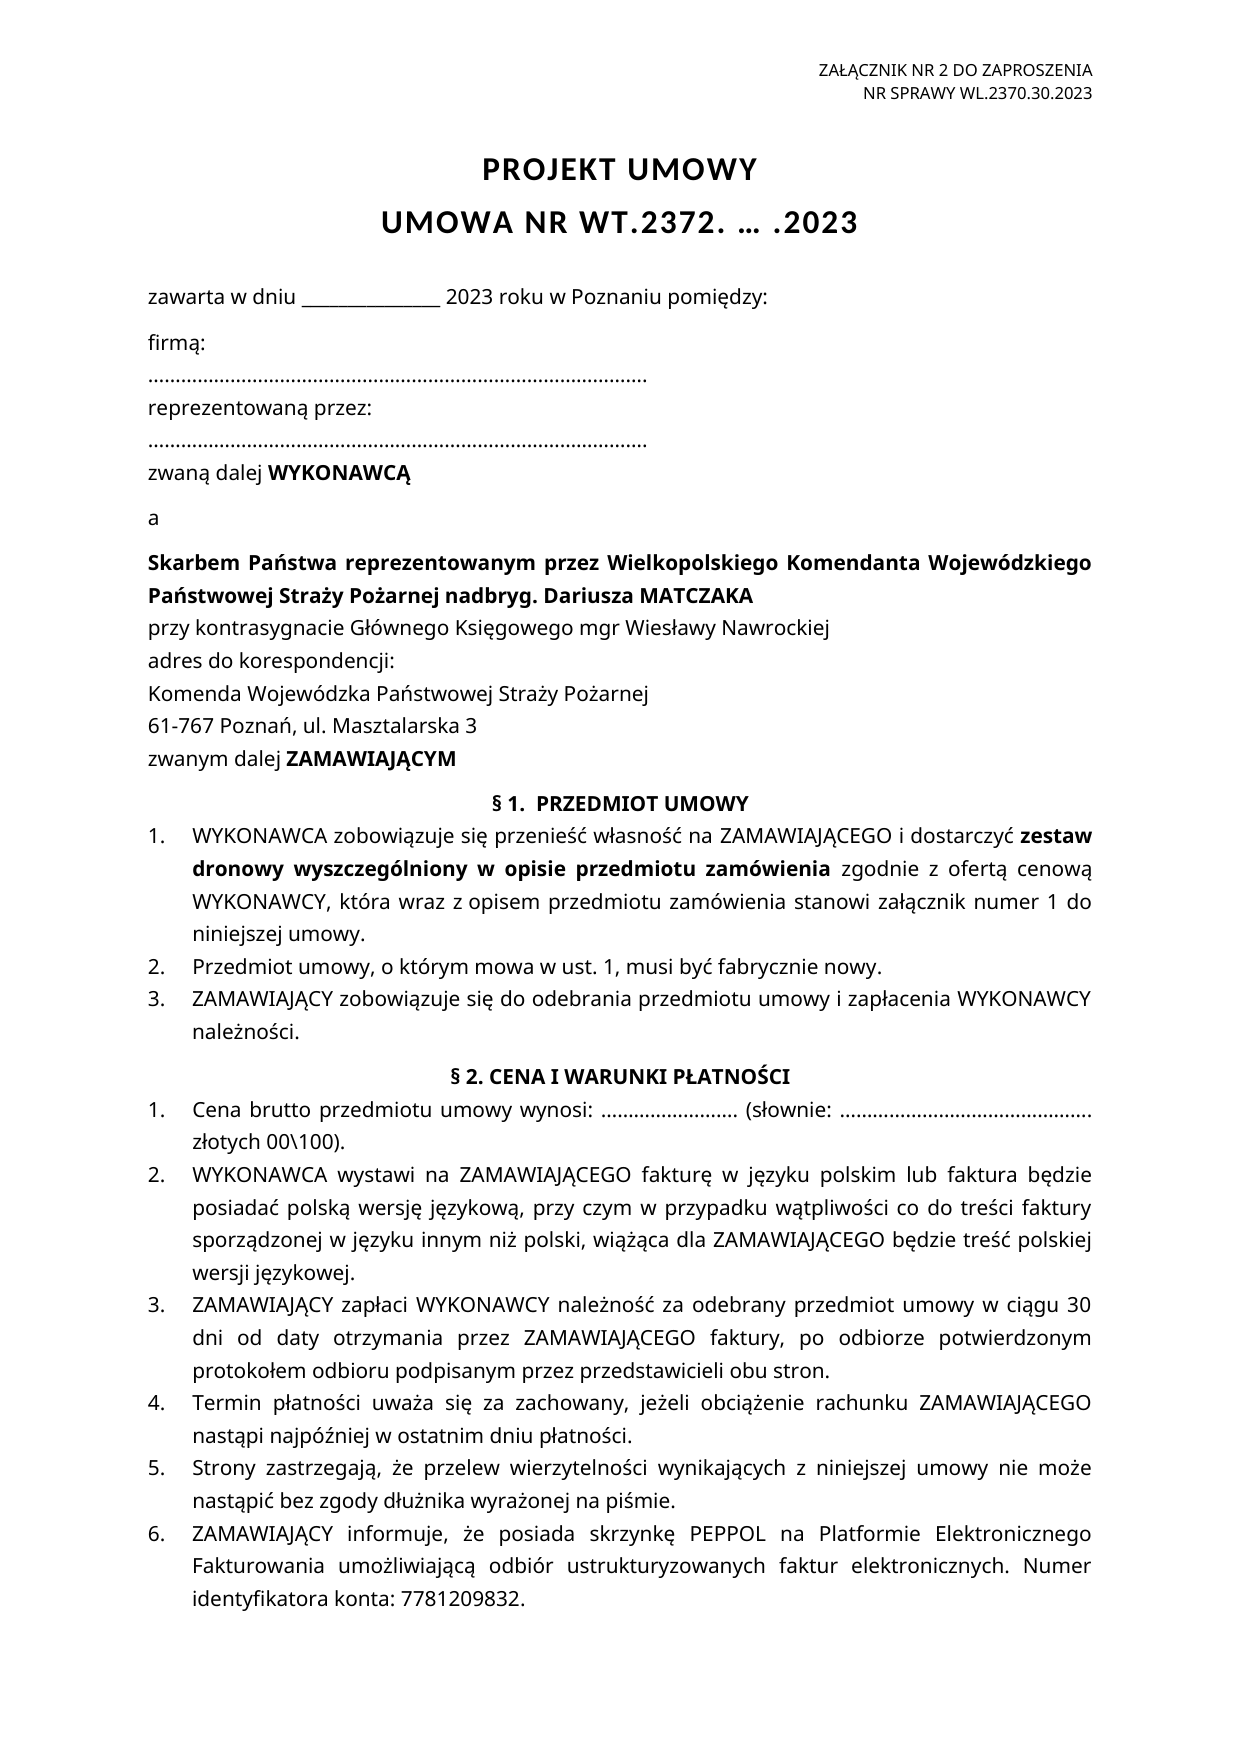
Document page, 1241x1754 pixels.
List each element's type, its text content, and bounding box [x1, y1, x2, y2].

text ………………………………………………………………………………. [148, 425, 1091, 454]
text reprezentowaną przez: [148, 393, 1091, 421]
text 5. Strony zastrzegają, że przelew wierzytelności wynikających z niniejszej umowy nie może nastąpić bez zgody dłużnika wyrażonej na piśmie. [148, 1453, 1093, 1514]
text § 2. CENA I WARUNKI PŁATNOŚCI [148, 1062, 1093, 1091]
text firmą: [148, 328, 1091, 356]
text przy kontrasygnacie Głównego Księgowego mgr Wiesławy Nawrockiej [148, 613, 1093, 642]
text zwaną dalej WYKONAWCĄ [148, 458, 1091, 486]
text adres do korespondencji: [148, 646, 1093, 674]
text 1. Cena brutto przedmiotu umowy wynosi: ……………………. (słownie: ………………………………………. złotych 00\100). [148, 1095, 1093, 1156]
text zwanym dalej ZAMAWIAJĄCYM [148, 744, 1093, 772]
text 61-767 Poznań, ul. Masztalarska 3 [148, 711, 1093, 740]
text Skarbem Państwa reprezentowanym przez Wielkopolskiego Komendanta Wojewódzkiego Państwowej Straży Pożarnej nadbryg. Dariusza MATCZAKA [148, 548, 1093, 609]
text 4. Termin płatności uważa się za zachowany, jeżeli obciążenie rachunku ZAMAWIAJĄCEGO nastąpi najpóźniej w ostatnim dniu płatności. [148, 1388, 1093, 1449]
text ………………………………………………………………………………. [148, 360, 1091, 389]
text 3. ZAMAWIAJĄCY zapłaci WYKONAWCY należność za odebrany przedmiot umowy w ciągu 30 dni od daty otrzymania przez ZAMAWIAJĄCEGO faktury, po odbiorze potwierdzonym protokołem odbioru podpisanym przez przedstawicieli obu stron. [148, 1291, 1093, 1384]
text PROJEKT UMOWY [148, 148, 1091, 188]
text zawarta w dniu _______________ 2023 roku w Poznaniu pomiędzy: [148, 282, 1091, 311]
text Komenda Wojewódzka Państwowej Straży Pożarnej [148, 679, 1093, 707]
text 3. ZAMAWIAJĄCY zobowiązuje się do odebrania przedmiotu umowy i zapłacenia WYKONAWCY należności. [148, 984, 1093, 1046]
text a [148, 503, 1091, 532]
text UMOWA NR WT.2372. … .2023 [148, 201, 1091, 242]
text 1. WYKONAWCA zobowiązuje się przenieść własność na ZAMAWIAJĄCEGO i dostarczyć zestaw dronowy wyszczególniony w opisie przedmiotu zamówienia zgodnie z ofertą cenową WYKONAWCY, która wraz z opisem przedmiotu zamówienia stanowi załącznik numer 1 do niniejszej umowy. [148, 822, 1093, 948]
text 2. WYKONAWCA wystawi na ZAMAWIAJĄCEGO fakturę w języku polskim lub faktura będzie posiadać polską wersję językową, przy czym w przypadku wątpliwości co do treści faktury sporządzonej w języku innym niż polski, wiążąca dla ZAMAWIAJĄCEGO będzie treść polskiej wersji językowej. [148, 1160, 1093, 1286]
text 2. Przedmiot umowy, o którym mowa w ust. 1, musi być fabrycznie nowy. [148, 952, 1093, 980]
text § 1. PRZEDMIOT UMOWY [148, 789, 1093, 817]
text 6. ZAMAWIAJĄCY informuje, że posiada skrzynkę PEPPOL na Platformie Elektronicznego Fakturowania umożliwiającą odbiór ustrukturyzowanych faktur elektronicznych. Numer identyfikatora konta: 7781209832. [148, 1519, 1093, 1612]
